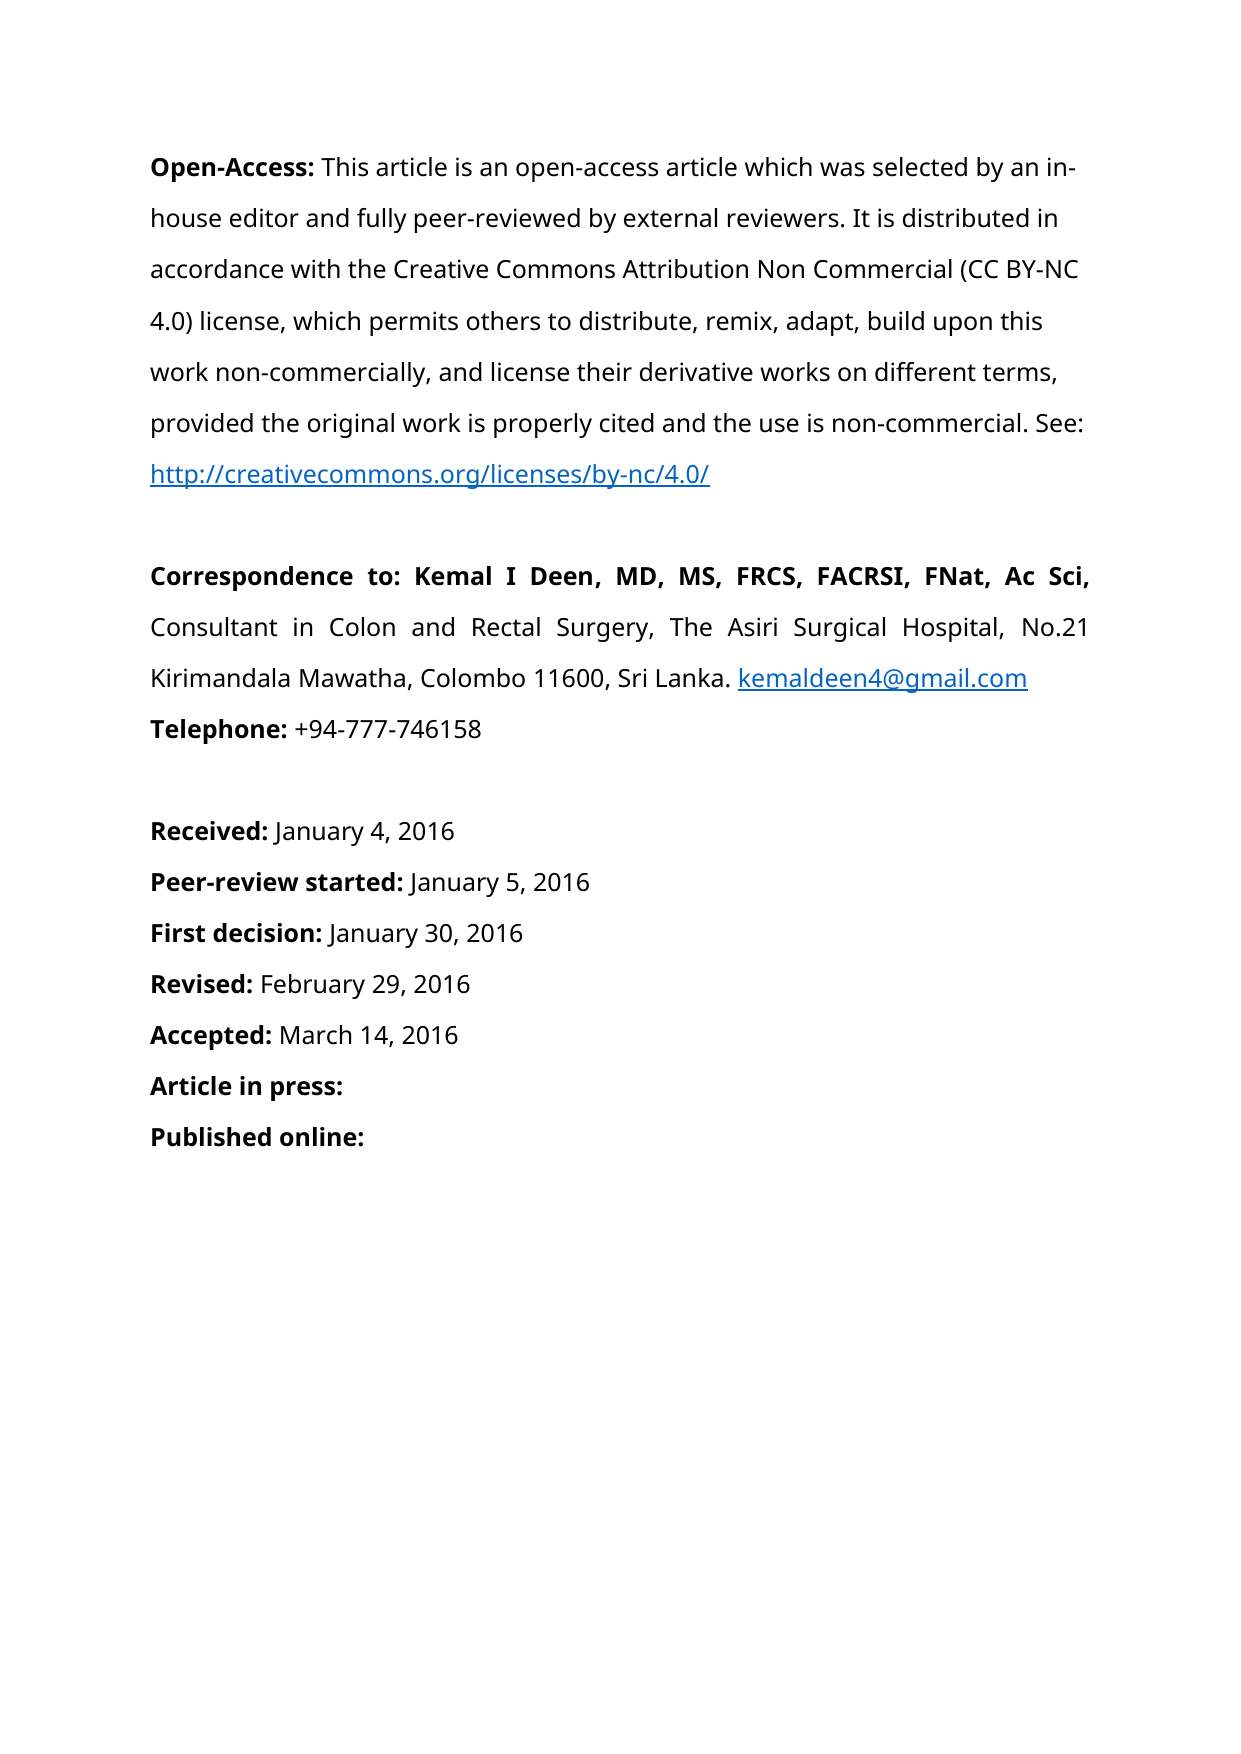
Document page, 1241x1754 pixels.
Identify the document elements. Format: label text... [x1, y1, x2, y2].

text Accepted: March 14, 2016 [150, 1018, 1090, 1052]
text Published online: [150, 1120, 1090, 1154]
text Received: January 4, 2016 [150, 762, 1090, 848]
text Revised: February 29, 2016 [150, 967, 1090, 1001]
text Article in press: [150, 1069, 1090, 1103]
text First decision: January 30, 2016 [150, 916, 1090, 950]
text Open-Access: This article is an open-access article which was selected by an in-house editor and fully peer-reviewed by external reviewers. It is distributed in accordance with the Creative Commons Attribution Non Commercial (CC BY-NC 4.0) license, which permits others to distribute, remix, adapt, build upon this work non-commercially, and license their derivative works on different terms, provided the original work is properly cited and the use is non-commercial. See: http://creativecommons.org/licenses/by-nc/4.0/ [150, 150, 1090, 490]
text Peer-review started: January 5, 2016 [150, 864, 1090, 899]
text Telephone: +94-777-746158 [150, 711, 1090, 746]
text Correspondence to: Kemal I Deen, MD, MS, FRCS, FACRSI, FNat, Ac Sci, Consultant in Colon and Rectal Surgery, The Asiri Surgical Hospital, No.21 Kirimandala Mawatha, Colombo 11600, Sri Lanka. kemaldeen4@gmail.com [150, 558, 1090, 694]
